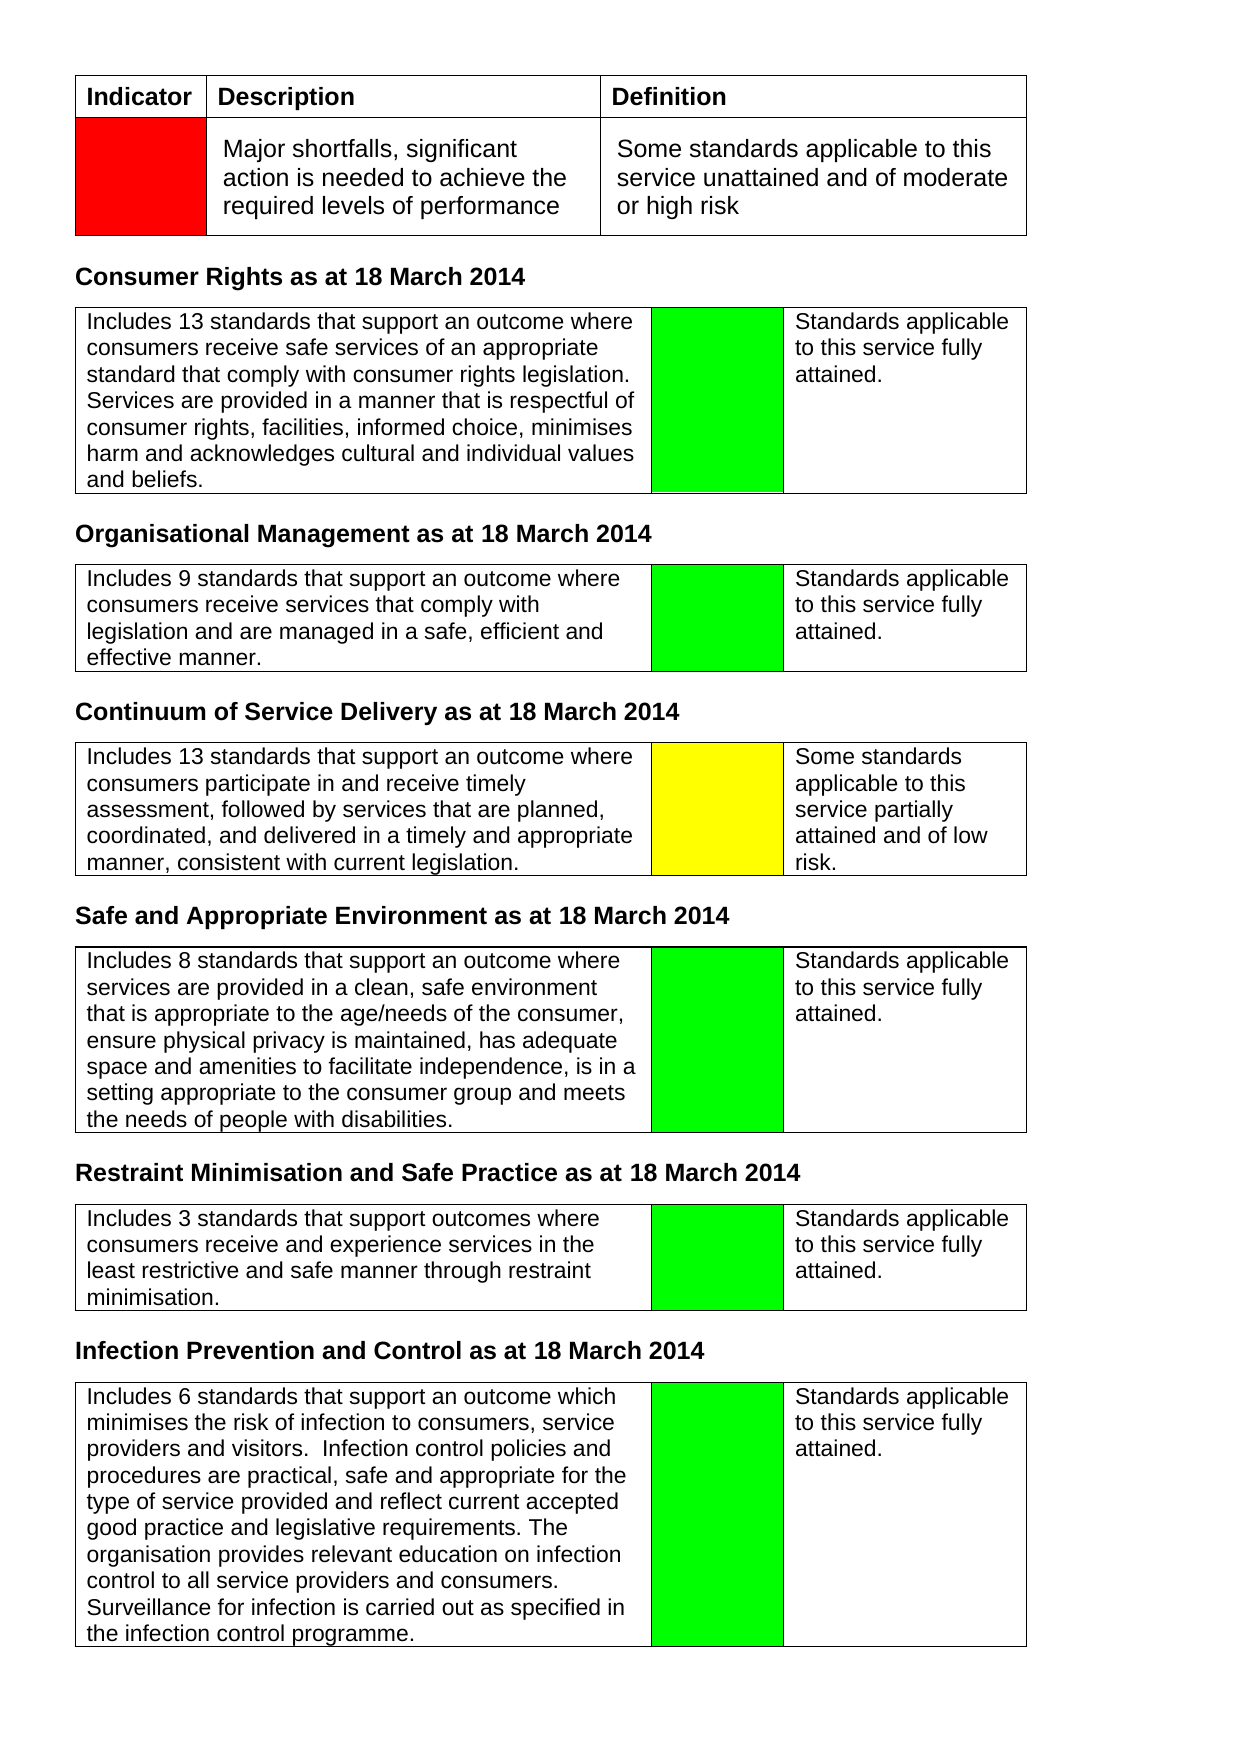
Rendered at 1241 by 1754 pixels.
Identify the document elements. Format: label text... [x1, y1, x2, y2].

subtitle Safe and Appropriate Environment as at 18 March 2014 [75, 901, 1165, 930]
table_header [652, 1205, 783, 1310]
table_header Includes 6 standards that support an outcome which minimises the risk of infection to consumers, service providers and visitors. Infection control policies and procedures are practical, safe and appropriate for the type of service provided and reflect current accepted good practice and legislative requirements. The organisation provides relevant education on infection control to all service providers and consumers. Surveillance for infection is carried out as specified in the infection control programme. [76, 1383, 651, 1646]
table_header [652, 948, 783, 1132]
table_header Standards applicable to this service fully attained. [784, 1205, 1026, 1310]
table_header Definition [601, 76, 1026, 117]
table_header Standards applicable to this service fully attained. [784, 1383, 1026, 1646]
table_cell [76, 118, 206, 235]
table_header [652, 565, 783, 671]
table_header [652, 743, 783, 875]
table_header Includes 13 standards that support an outcome where consumers participate in and receive timely assessment, followed by services that are planned, coordinated, and delivered in a timely and appropriate manner, consistent with current legislation. [76, 743, 651, 875]
subtitle Consumer Rights as at 18 March 2014 [75, 261, 1165, 290]
table_header Some standards applicable to this service partially attained and of low risk. [784, 743, 1026, 875]
table_header [652, 1383, 783, 1646]
table_cell Some standards applicable to this service unattained and of moderate or high risk [601, 118, 1026, 235]
table_header Standards applicable to this service fully attained. [784, 308, 1026, 492]
table_header Includes 8 standards that support an outcome where services are provided in a clean, safe environment that is appropriate to the age/needs of the consumer, ensure physical privacy is maintained, has adequate space and amenities to facilitate independence, is in a setting appropriate to the consumer group and meets the needs of people with disabilities. [76, 948, 651, 1132]
table_header Standards applicable to this service fully attained. [784, 948, 1026, 1132]
subtitle Restraint Minimisation and Safe Practice as at 18 March 2014 [75, 1158, 1165, 1187]
table_header Standards applicable to this service fully attained. [784, 565, 1026, 671]
table_header [652, 308, 783, 492]
table_header Description [207, 76, 600, 117]
table_header Includes 9 standards that support an outcome where consumers receive services that comply with legislation and are managed in a safe, efficient and effective manner. [76, 565, 651, 671]
subtitle Organisational Management as at 18 March 2014 [75, 518, 1165, 547]
table_header Includes 13 standards that support an outcome where consumers receive safe services of an appropriate standard that comply with consumer rights legislation. Services are provided in a manner that is respectful of consumer rights, facilities, informed choice, minimises harm and acknowledges cultural and individual values and beliefs. [76, 308, 651, 492]
table_cell Major shortfalls, significant action is needed to achieve the required levels of performance [207, 118, 600, 235]
table_header Indicator [76, 76, 206, 117]
subtitle Infection Prevention and Control as at 18 March 2014 [75, 1336, 1165, 1365]
subtitle Continuum of Service Delivery as at 18 March 2014 [75, 697, 1165, 725]
table_header Includes 3 standards that support outcomes where consumers receive and experience services in the least restrictive and safe manner through restraint minimisation. [76, 1205, 651, 1310]
